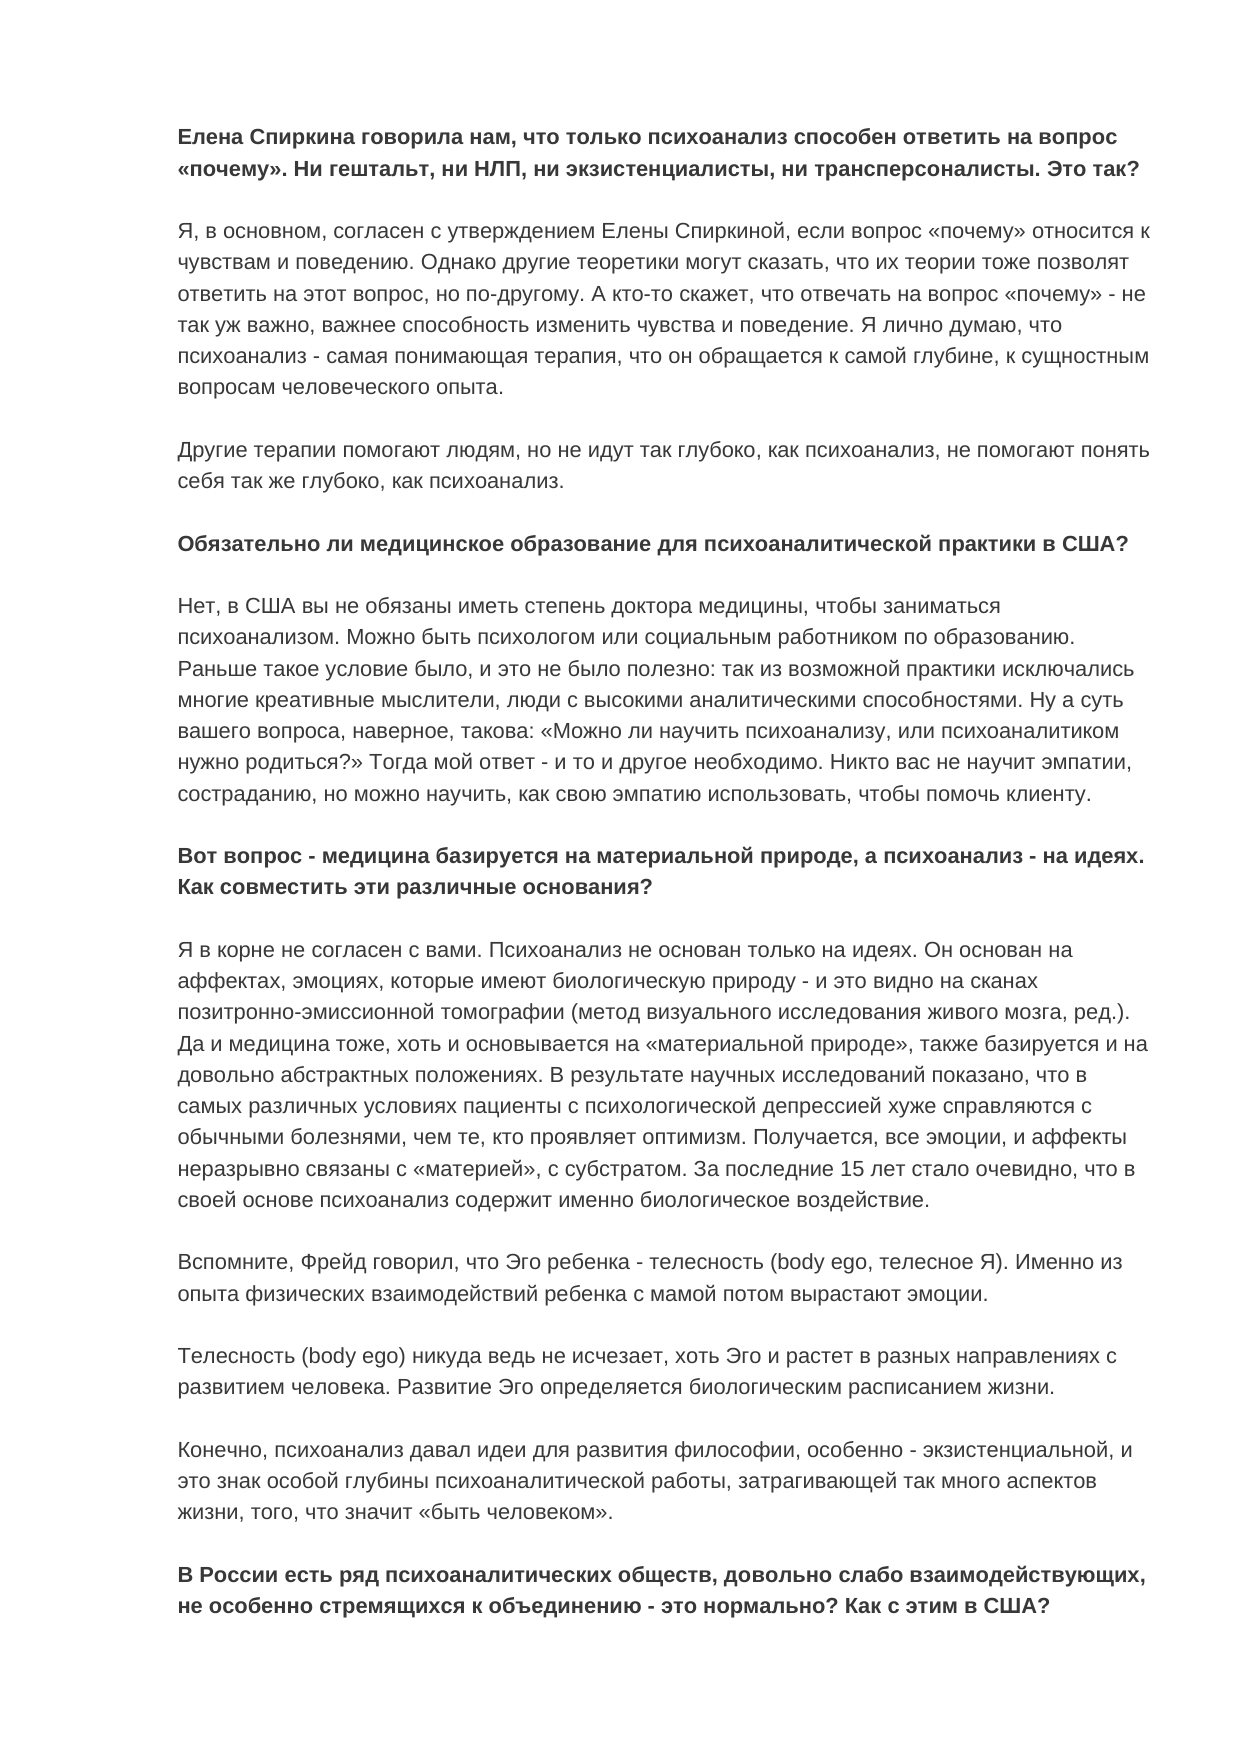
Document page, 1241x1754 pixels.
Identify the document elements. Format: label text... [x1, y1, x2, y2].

text В России есть ряд психоаналитических обществ, довольно слабо взаимодействующих, не особенно стремящихся к объединению - это нормально? Как с этим в США? [177, 1556, 1152, 1618]
text Вспомните, Фрейд говорил, что Эго ребенка - телесность (body ego, телесное Я). Именно из опыта физических взаимодействий ребенка с мамой потом вырастают эмоции. [177, 1243, 1152, 1306]
text Вот вопрос - медицина базируется на материальной природе, а психоанализ - на идеях. Как совместить эти различные основания? [177, 837, 1152, 899]
text Елена Спиркина говорила нам, что только психоанализ способен ответить на вопрос «почему». Ни гештальт, ни НЛП, ни экзистенциалисты, ни трансперсоналисты. Это так? [177, 118, 1152, 181]
text Я, в основном, согласен с утверждением Елены Спиркиной, если вопрос «почему» относится к чувствам и поведению. Однако другие теоретики могут сказать, что их теории тоже позволят ответить на этот вопрос, но по-другому. А кто-то скажет, что отвечать на вопрос «почему» - не так уж важно, важнее способность изменить чувства и поведение. Я лично думаю, что психоанализ - самая понимающая терапия, что он обращается к самой глубине, к сущностным вопросам человеческого опыта. [177, 212, 1152, 399]
text Другие терапии помогают людям, но не идут так глубоко, как психоанализ, не помогают понять себя так же глубоко, как психоанализ. [177, 431, 1152, 493]
text Нет, в США вы не обязаны иметь степень доктора медицины, чтобы заниматься психоанализом. Можно быть психологом или социальным работником по образованию. Раньше такое условие было, и это не было полезно: так из возможной практики исключались многие креативные мыслители, люди с высокими аналитическими способностями. Ну а суть вашего вопроса, наверное, такова: «Можно ли научить психоанализу, или психоаналитиком нужно родиться?» Тогда мой ответ - и то и другое необходимо. Никто вас не научит эмпатии, состраданию, но можно научить, как свою эмпатию использовать, чтобы помочь клиенту. [177, 587, 1152, 806]
text Конечно, психоанализ давал идеи для развития философии, особенно - экзистенциальной, и это знак особой глубины психоаналитической работы, затрагивающей так много аспектов жизни, того, что значит «быть человеком». [177, 1431, 1152, 1524]
text Я в корне не согласен с вами. Психоанализ не основан только на идеях. Он основан на аффектах, эмоциях, которые имеют биологическую природу - и это видно на сканах позитронно-эмиссионной томографии (метод визуального исследования живого мозга, ред.). Да и медицина тоже, хоть и основывается на «материальной природе», также базируется и на довольно абстрактных положениях. В результате научных исследований показано, что в самых различных условиях пациенты с психологической депрессией хуже справляются с обычными болезнями, чем те, кто проявляет оптимизм. Получается, все эмоции, и аффекты неразрывно связаны с «материей», с субстратом. За последние 15 лет стало очевидно, что в своей основе психоанализ содержит именно биологическое воздействие. [177, 931, 1152, 1212]
text Обязательно ли медицинское образование для психоаналитической практики в США? [177, 524, 1152, 556]
text Телесность (body ego) никуда ведь не исчезает, хоть Эго и растет в разных направлениях с развитием человека. Развитие Эго определяется биологическим расписанием жизни. [177, 1337, 1152, 1399]
